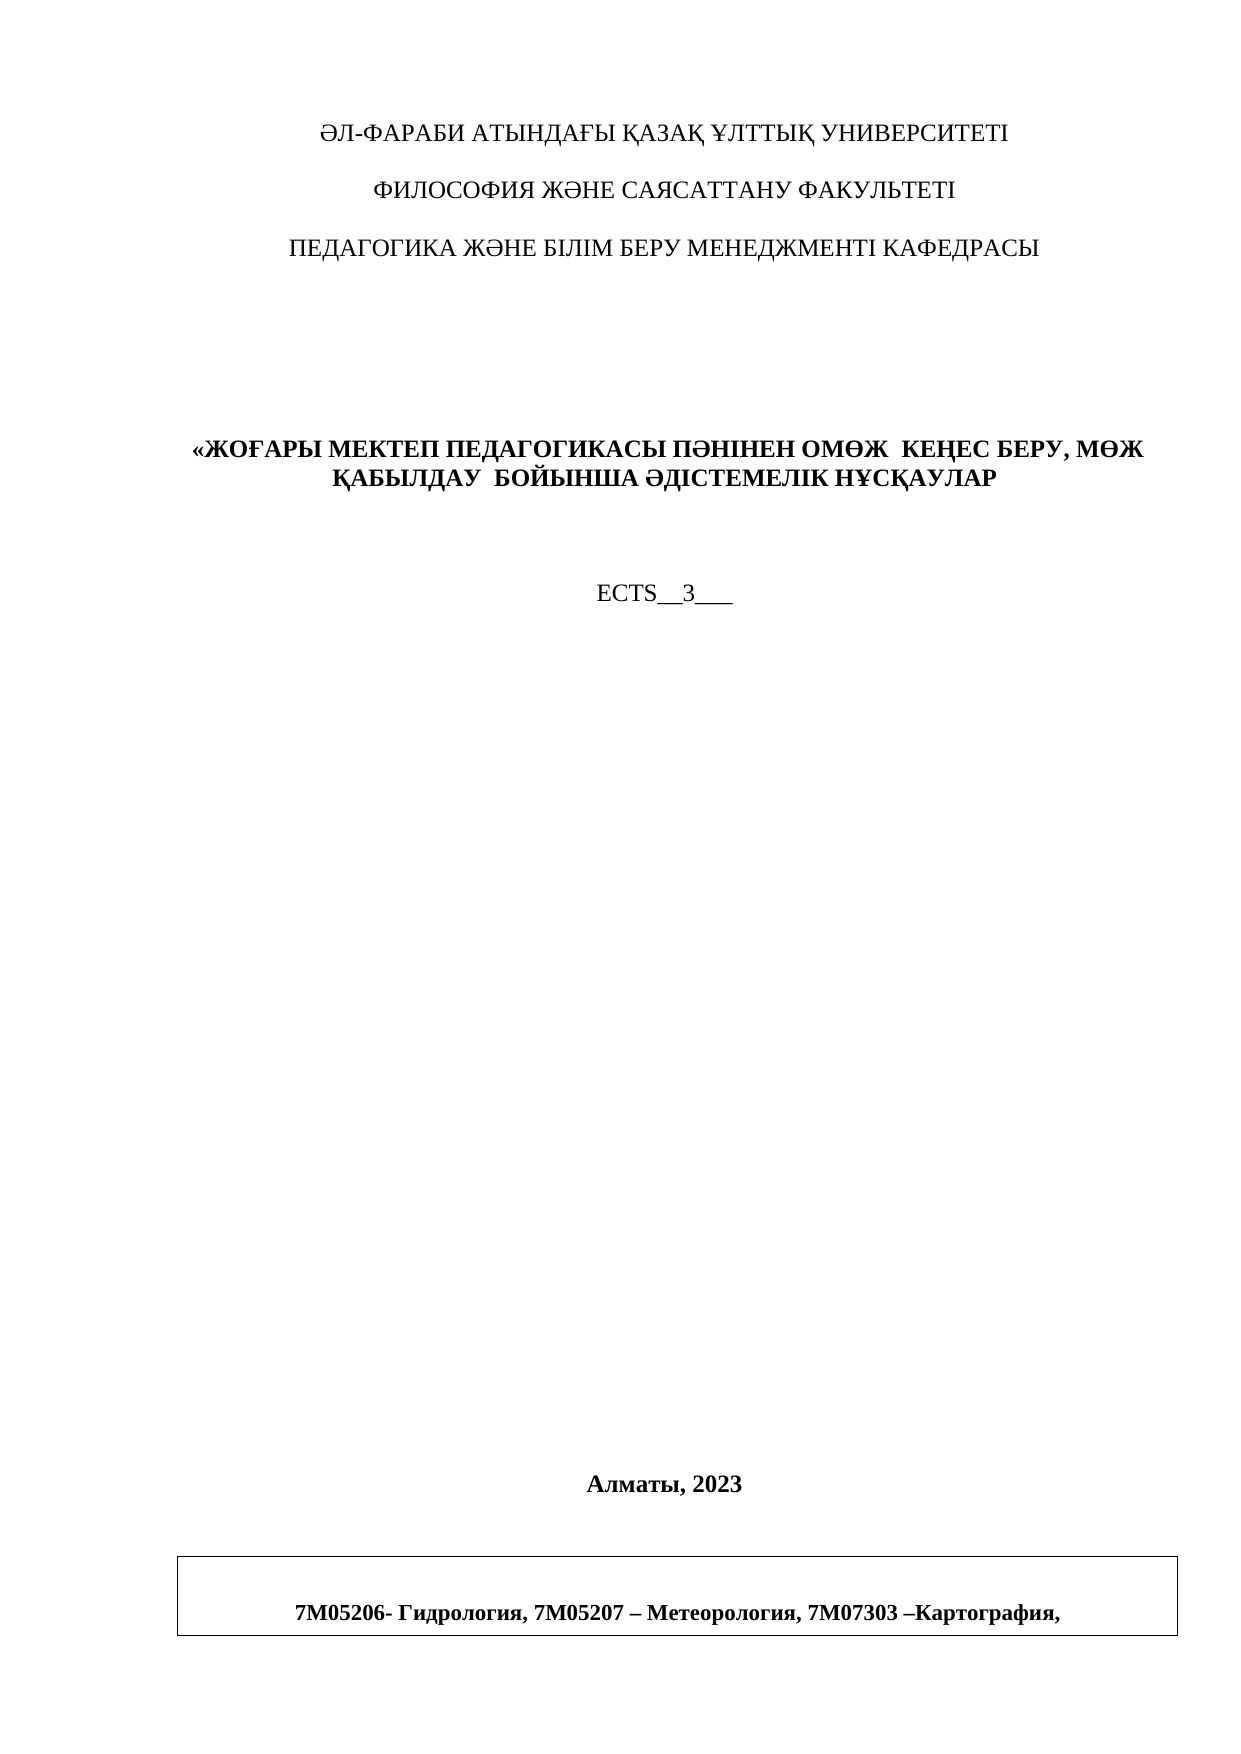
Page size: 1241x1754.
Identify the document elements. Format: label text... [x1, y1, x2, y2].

text «ЖОҒАРЫ МЕКТЕП ПЕДАГОГИКАСЫ ПӘНІНЕН ОМӨЖ КЕҢЕС БЕРУ, МӨЖ ҚАБЫЛДАУ БОЙЫНША ӘДІСТЕМЕЛІК НҰСҚАУЛАР [177, 434, 1152, 492]
text ПЕДАГОГИКА ЖӘНЕ БІЛІМ БЕРУ МЕНЕДЖМЕНТІ КАФЕДРАСЫ [177, 233, 1152, 262]
text ӘЛ-ФАРАБИ АТЫНДАҒЫ ҚАЗАҚ ҰЛТТЫҚ УНИВЕРСИТЕТІ [177, 118, 1152, 147]
text ФИЛОСОФИЯ ЖӘНЕ САЯСАТТАНУ ФАКУЛЬТЕТІ [177, 176, 1152, 204]
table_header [178, 1557, 1177, 1635]
text Алматы, 2023 [177, 1469, 1152, 1498]
text ECTS__3___ [177, 578, 1152, 607]
